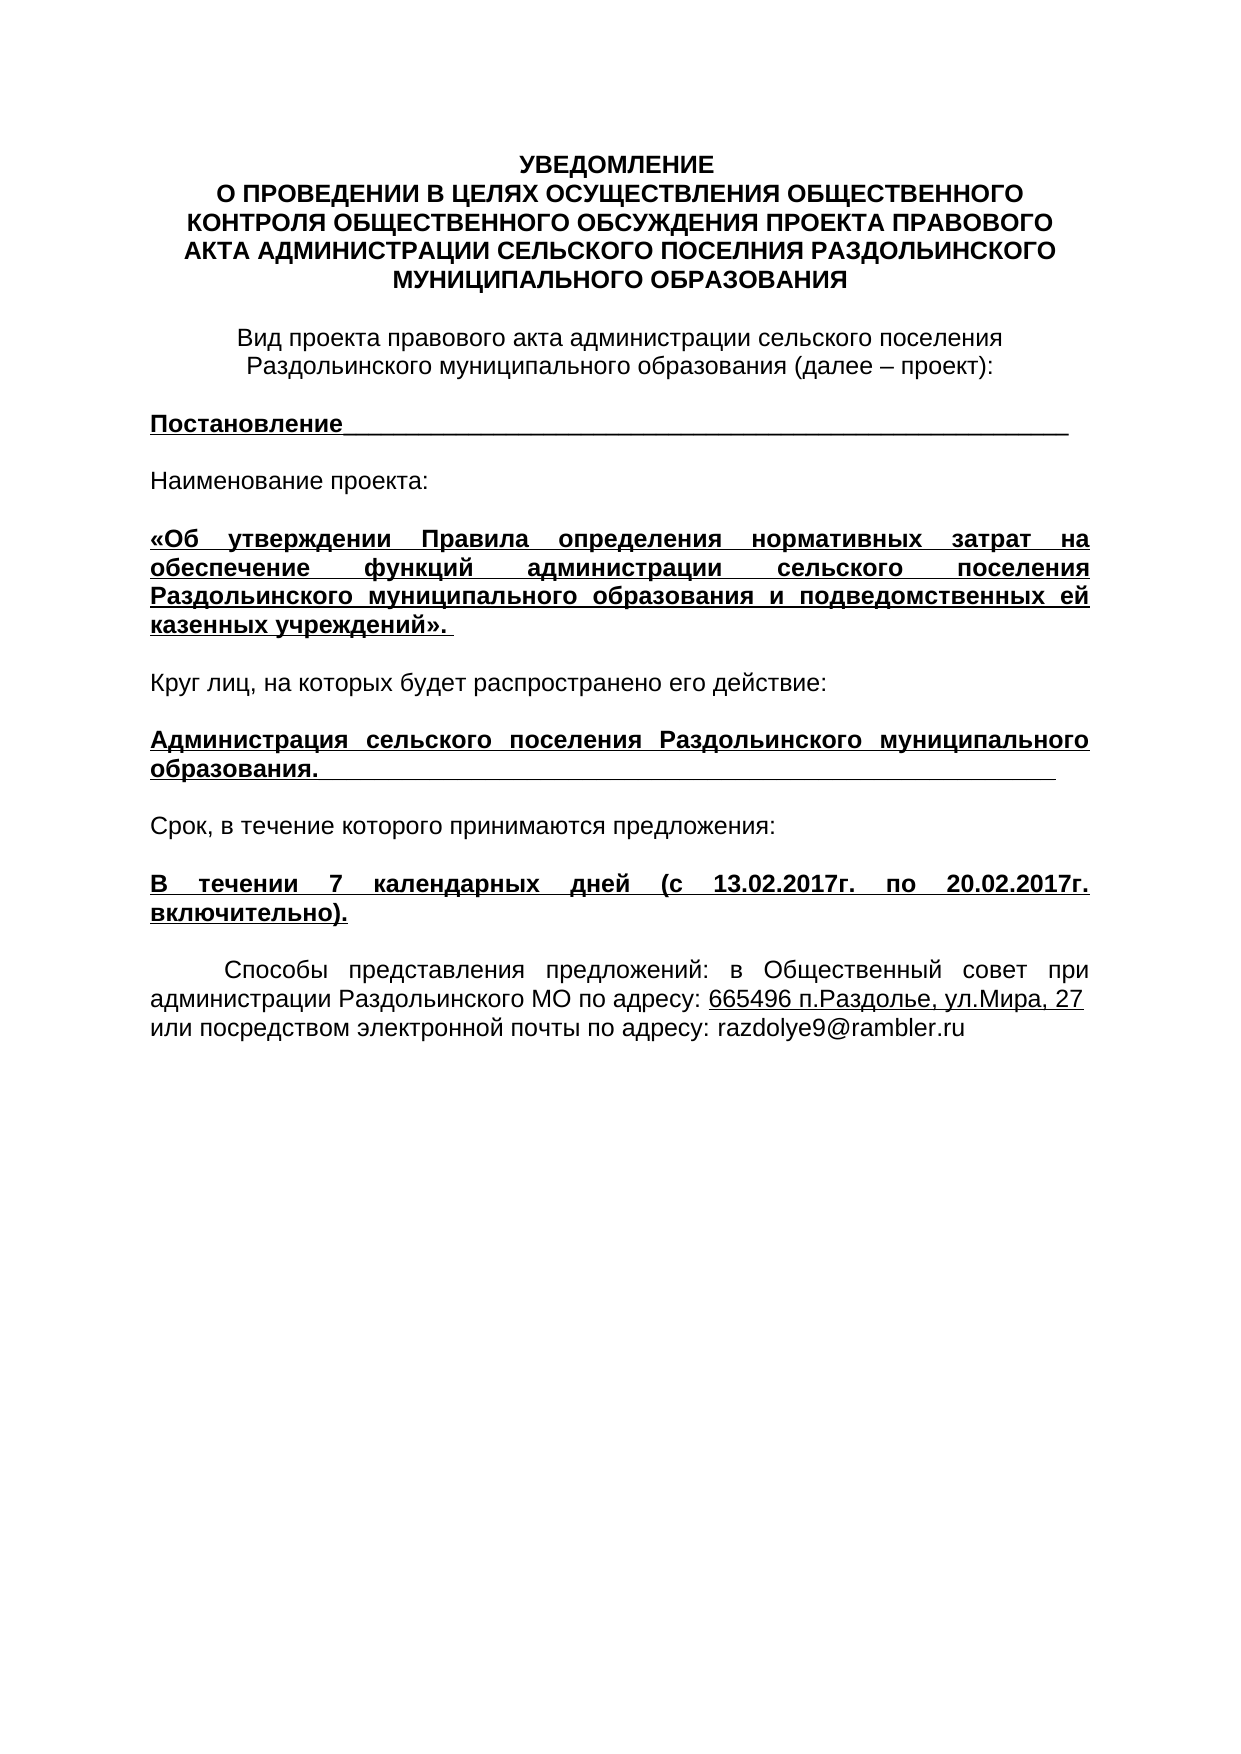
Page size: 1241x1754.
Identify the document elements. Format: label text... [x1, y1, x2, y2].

text В течении 7 календарных дней (с 13.02.2017г. по 20.02.2017г. включительно). [150, 869, 1090, 894]
text Вид проекта правового акта администрации сельского поселения Раздольинского муниципального образования (далее – проект): [150, 322, 1090, 380]
text Круг лиц, на которых будет распространено его действие: [150, 668, 1090, 696]
text Постановление__________________________________________________________ [150, 409, 1090, 438]
text Наименование проекта: [150, 466, 1090, 495]
text Способы представления предложений: в Общественный совет при администрации Раздольинского МО по адресу: 665496 п.Раздолье, ул.Мира, 27 [150, 955, 1090, 1013]
text В течении 7 календарных дней (с 13.02.2017г. по 20.02.2017г. включительно). [150, 895, 1090, 926]
text Администрация сельского поселения Раздольинского муниципального образования._____________________________________________________ [150, 725, 1090, 750]
text или посредством электронной почты по адресу: razdolye9@rambler.ru [150, 1013, 1090, 1041]
text Уведомление о проведении в целях ОСУЩЕСТВЛЕНИЯ общественного контроля общественного обсуждения проекта правового акта администрации СЕЛЬСКОГО ПОСЕЛНИЯ РАЗДОЛЬИНСКОГО муниципального образования [150, 150, 1090, 294]
text «Об утверждении Правила определения нормативных затрат на обеспечение функций администрации сельского поселения Раздольинского муниципального образования и подведомственных ей казенных учреждений». [150, 579, 1090, 606]
text «Об утверждении Правила определения нормативных затрат на обеспечение функций администрации сельского поселения Раздольинского муниципального образования и подведомственных ей казенных учреждений». [150, 608, 1090, 639]
text «Об утверждении Правила определения нормативных затрат на обеспечение функций администрации сельского поселения Раздольинского муниципального образования и подведомственных ей казенных учреждений». [150, 550, 1090, 578]
text Срок, в течение которого принимаются предложения: [150, 811, 1090, 840]
text Администрация сельского поселения Раздольинского муниципального образования._____________________________________________________ [150, 751, 1090, 783]
text «Об утверждении Правила определения нормативных затрат на обеспечение функций администрации сельского поселения Раздольинского муниципального образования и подведомственных ей казенных учреждений». [150, 524, 1090, 549]
